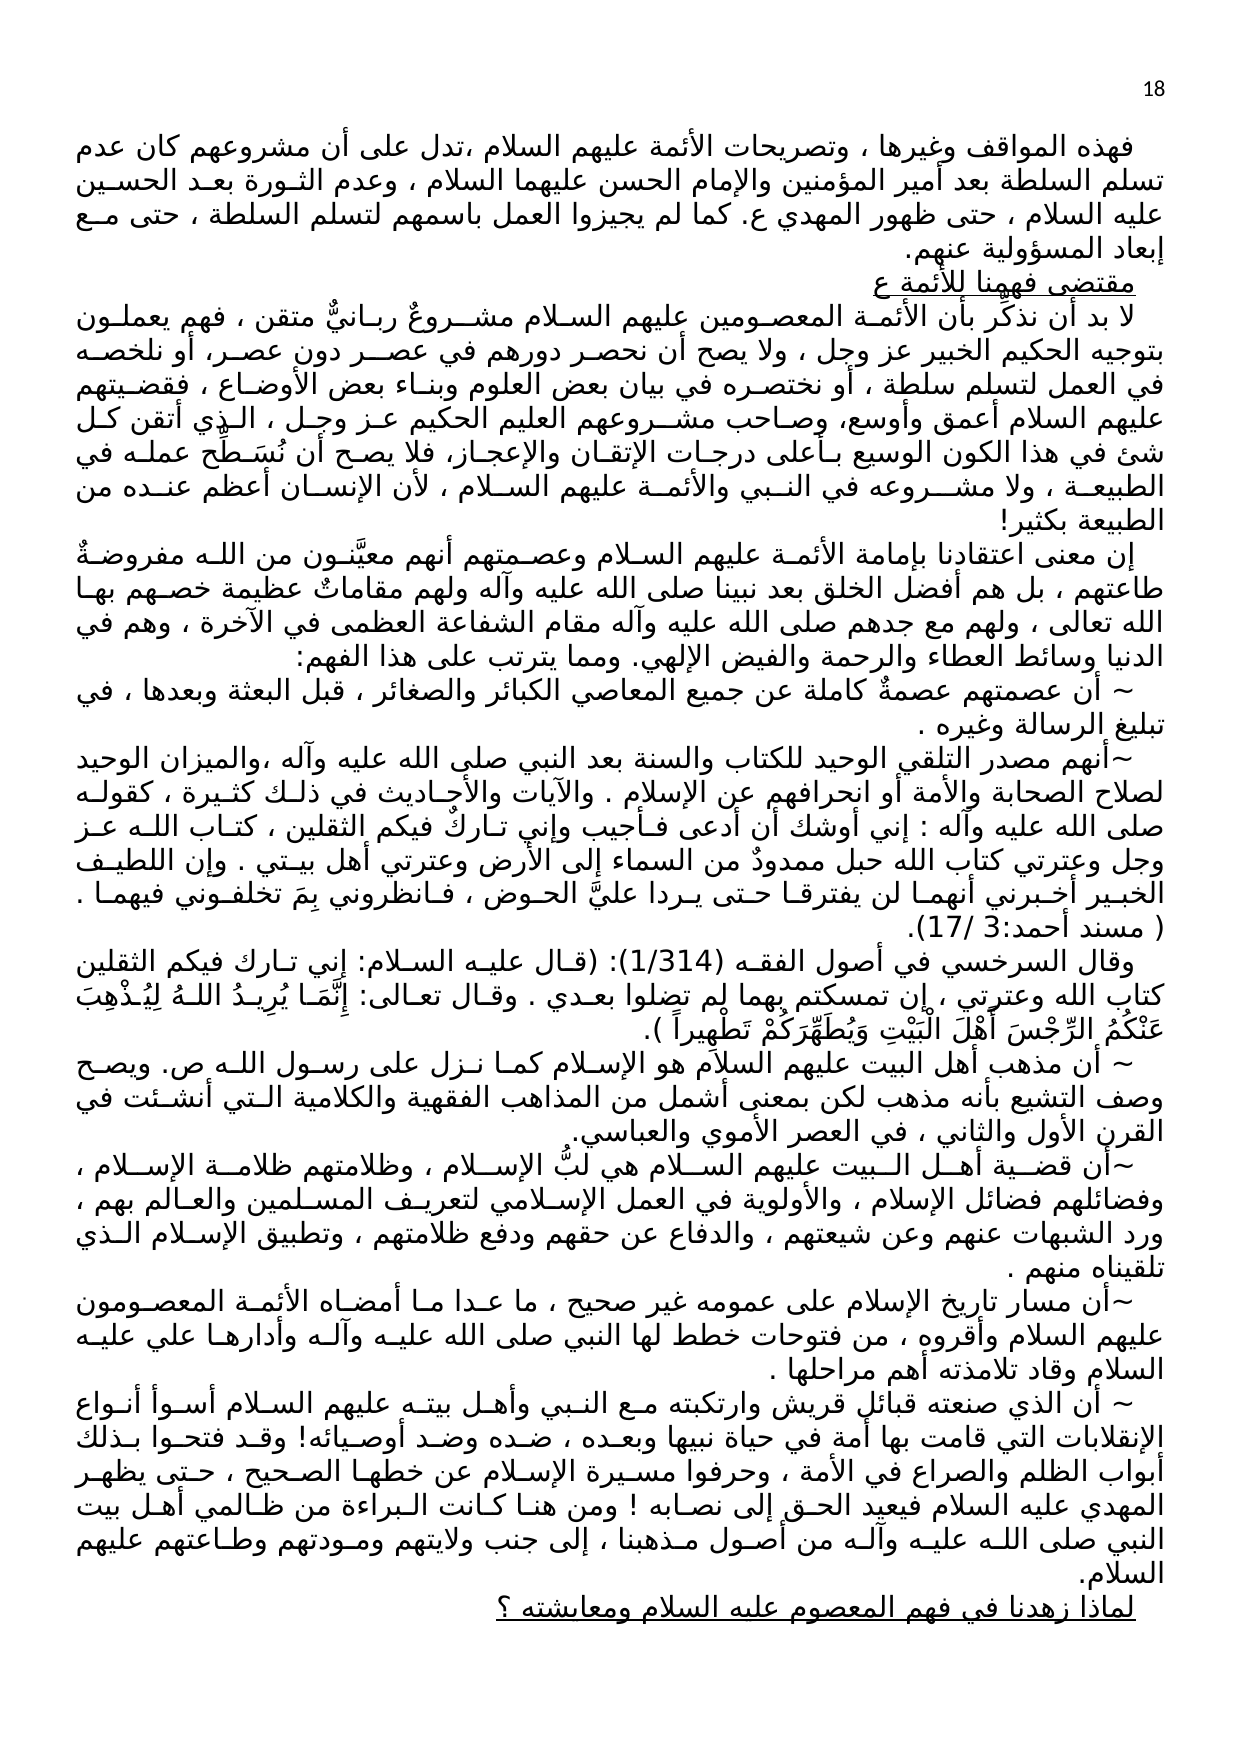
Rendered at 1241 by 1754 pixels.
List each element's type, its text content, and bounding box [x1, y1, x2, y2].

text ~أن قضية أهل البيت عليهم السلام هي لبُّ الإسلام ، وظلامتهم ظلامة الإسلام ، وفضائلهم فضائل الإسلام ، والأولوية في العمل الإسلامي لتعريف المسلمين والعالم بهم ، ورد الشبهات عنهم وعن شيعتهم ، والدفاع عن حقهم ودفع ظلامتهم ، وتطبيق الإسلام الذي تلقيناه منهم . [75, 1148, 1165, 1284]
text مقتضى فهمنا للأئمة ع [75, 266, 1165, 299]
text لا بد أن نذكِّر بأن الأئمة المعصومين عليهم السلام مشـروعٌ ربانيٌّ متقن ، فهم يعملون بتوجيه الحكيم الخبير عز وجل ، ولا يصح أن نحصـر دورهم في عصـر دون عصر، أو نلخصه في العمل لتسلم سلطة ، أو نختصـره في بيان بعض العلوم وبناء بعض الأوضاع ، فقضيتهم عليهم السلام أعمق وأوسع، وصاحب مشـروعهم العليم الحكيم عز وجل ، الذي أتقن كل شئ في هذا الكون الوسيع بأعلى درجات الإتقان والإعجاز، فلا يصح أن نُسَطِّح عمله في الطبيعة ، ولا مشـروعه في النبي والأئمة عليهم السلام ، لأن الإنسان أعظم عنده من الطبيعة بكثير! [75, 299, 1165, 537]
text إن معنى اعتقادنا بإمامة الأئمة عليهم السلام وعصمتهم أنهم معيَّنون من الله مفروضةٌ طاعتهم ، بل هم أفضل الخلق بعد نبينا صلى الله عليه وآله ولهم مقاماتٌ عظيمة خصهم بها الله تعالى ، ولهم مع جدهم صلى الله عليه وآله مقام الشفاعة العظمى في الآخرة ، وهم في الدنيا وسائط العطاء والرحمة والفيض الإلهي. ومما يترتب على هذا الفهم: [75, 537, 1165, 673]
text وقال السرخسي في أصول الفقه (1/314): (قال عليه السلام: إني تارك فيكم الثقلين كتاب الله وعترتي ، إن تمسكتم بهما لم تضلوا بعدي . وقال تعالى: إِنَّمَا يُرِيدُ اللهُ لِيُذْهِبَ عَنْكُمُ الرِّجْسَ أَهْلَ الْبَيْتِ وَيُطَهِّرَكُمْ تَطْهِيراً ). [75, 945, 1165, 1047]
text لماذا زهدنا في فهم المعصوم عليه السلام ومعايشته ؟ [75, 1590, 1165, 1624]
text فهذه المواقف وغيرها ، وتصريحات الأئمة عليهم السلام ،تدل على أن مشروعهم كان عدم تسلم السلطة بعد أمير المؤمنين والإمام الحسن عليهما السلام ، وعدم الثورة بعد الحسين عليه السلام ، حتى ظهور المهدي ع. كما لم يجيزوا العمل باسمهم لتسلم السلطة ، حتى مع إبعاد المسؤولية عنهم. [75, 130, 1165, 266]
text ~أن مسار تاريخ الإسلام على عمومه غير صحيح ، ما عدا ما أمضاه الأئمة المعصومون عليهم السلام وأقروه ، من فتوحات خطط لها النبي صلى الله عليه وآله وأدارها علي عليه السلام وقاد تلامذته أهم مراحلها . [75, 1284, 1165, 1386]
text ~أنهم مصدر التلقي الوحيد للكتاب والسنة بعد النبي صلى الله عليه وآله ،والميزان الوحيد لصلاح الصحابة والأمة أو انحرافهم عن الإسلام . والآيات والأحاديث في ذلك كثيرة ، كقوله صلى الله عليه وآله : إني أوشك أن أدعى فأجيب وإني تاركٌ فيكم الثقلين ، كتاب الله عز وجل وعترتي كتاب الله حبل ممدودٌ من السماء إلى الأرض وعترتي أهل بيتي . وإن اللطيف الخبير أخبرني أنهما لن يفترقا حتى يردا عليَّ الحوض ، فانظروني بِمَ تخلفوني فيهما . ( مسند أحمد:3 /17). [75, 741, 1165, 945]
text ~ أن الذي صنعته قبائل قريش وارتكبته مع النبي وأهل بيته عليهم السلام أسوأ أنواع الإنقلابات التي قامت بها أمة في حياة نبيها وبعده ، ضده وضد أوصيائه! وقد فتحوا بذلك أبواب الظلم والصراع في الأمة ، وحرفوا مسيرة الإسلام عن خطها الصحيح ، حتى يظهر المهدي عليه السلام فيعيد الحق إلى نصابه ! ومن هنا كانت البراءة من ظالمي أهل بيت النبي صلى الله عليه وآله من أصول مذهبنا ، إلى جنب ولايتهم ومودتهم وطاعتهم عليهم السلام. [75, 1386, 1165, 1590]
text ~ أن عصمتهم عصمةٌ كاملة عن جميع المعاصي الكبائر والصغائر ، قبل البعثة وبعدها ، في تبليغ الرسالة وغيره . [75, 673, 1165, 741]
text ~ أن مذهب أهل البيت عليهم السلام هو الإسلام كما نزل على رسول الله ص. ويصح وصف التشيع بأنه مذهب لكن بمعنى أشمل من المذاهب الفقهية والكلامية التي أنشئت في القرن الأول والثاني ، في العصر الأموي والعباسي. [75, 1047, 1165, 1148]
